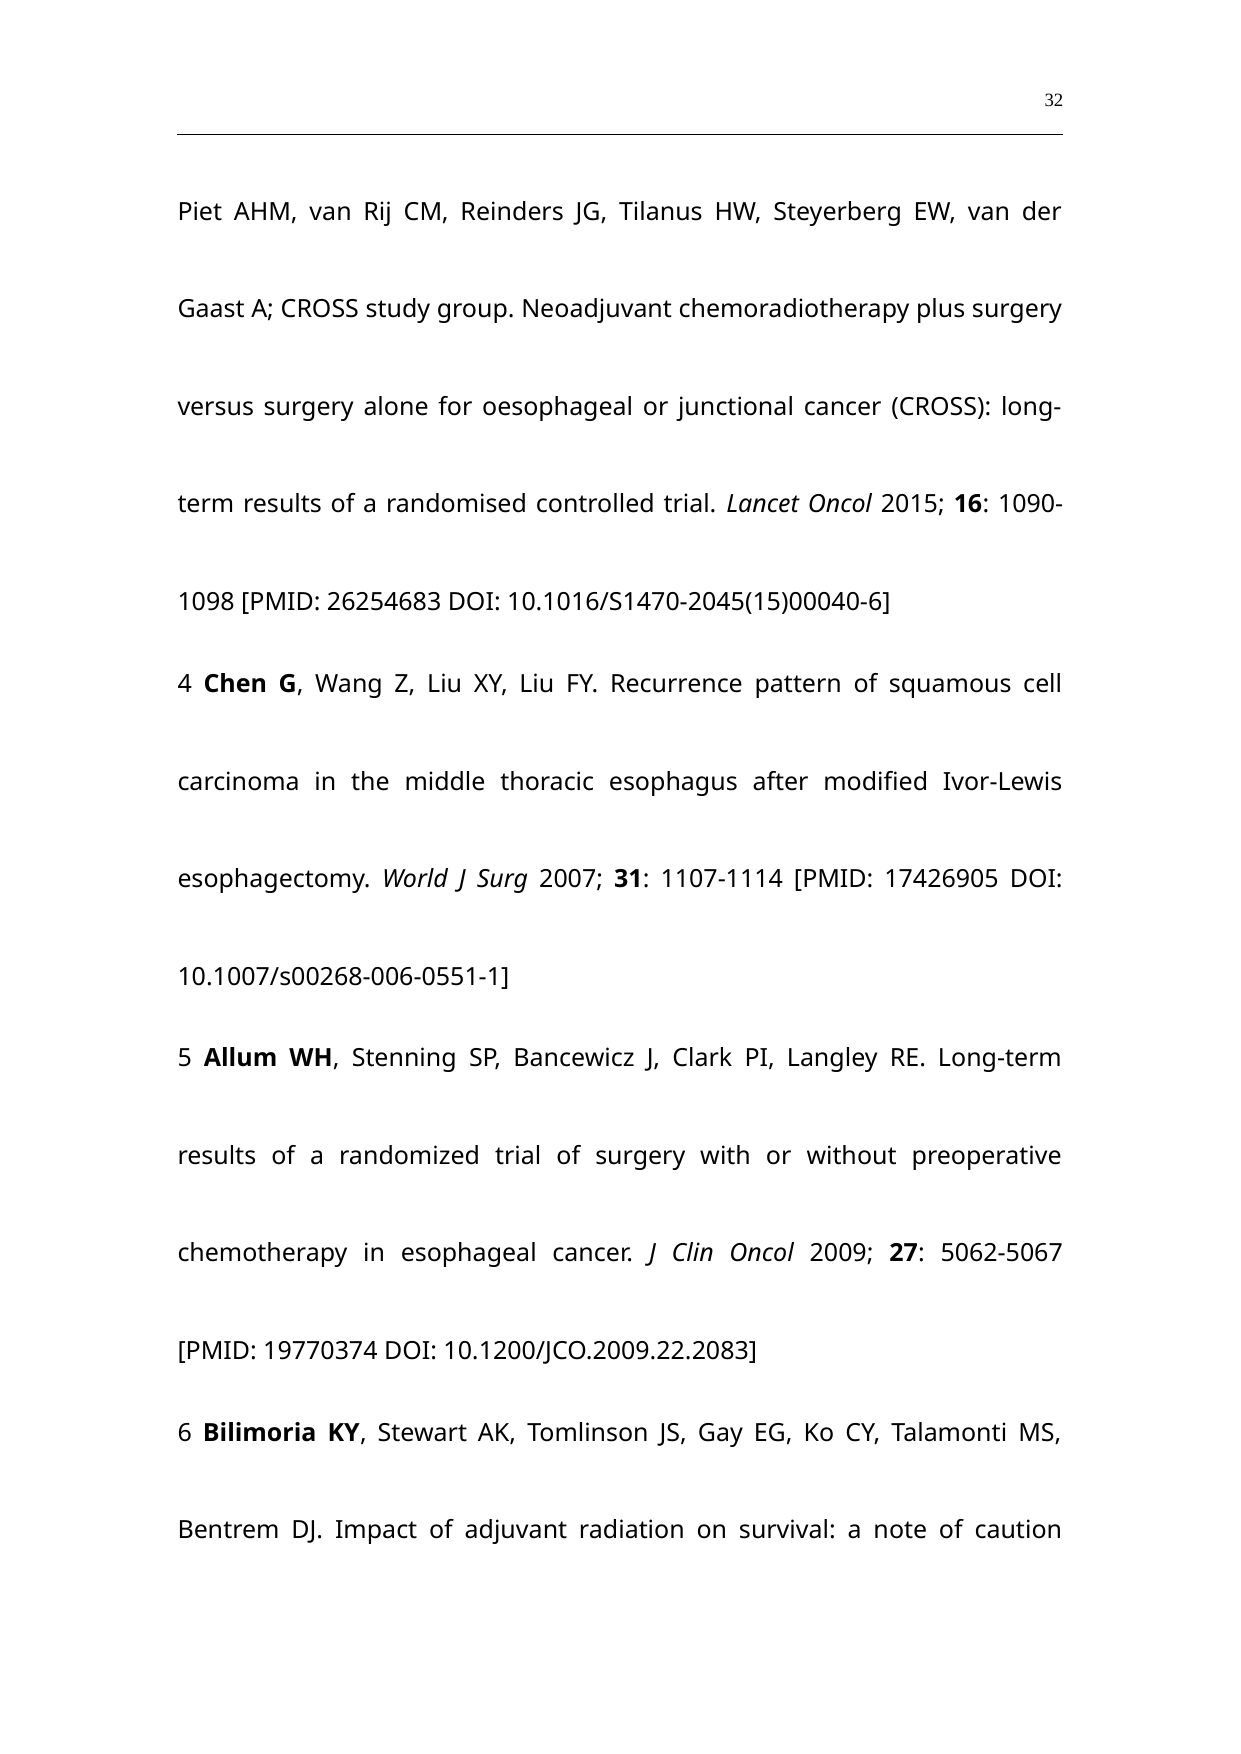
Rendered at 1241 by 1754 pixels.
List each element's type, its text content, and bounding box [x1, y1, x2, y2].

text 4 Chen G, Wang Z, Liu XY, Liu FY. Recurrence pattern of squamous cell carcinoma in the middle thoracic esophagus after modified Ivor-Lewis esophagectomy. World J Surg 2007; 31: 1107-1114 [PMID: 17426905 DOI: 10.1007/s00268-006-0551-1] [177, 650, 1063, 1008]
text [177, 178, 1063, 633]
text 5 Allum WH, Stenning SP, Bancewicz J, Clark PI, Langley RE. Long-term results of a randomized trial of surgery with or without preoperative chemotherapy in esophageal cancer. J Clin Oncol 2009; 27: 5062-5067 [PMID: 19770374 DOI: 10.1200/JCO.2009.22.2083] [177, 1025, 1063, 1382]
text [177, 1399, 1063, 1562]
